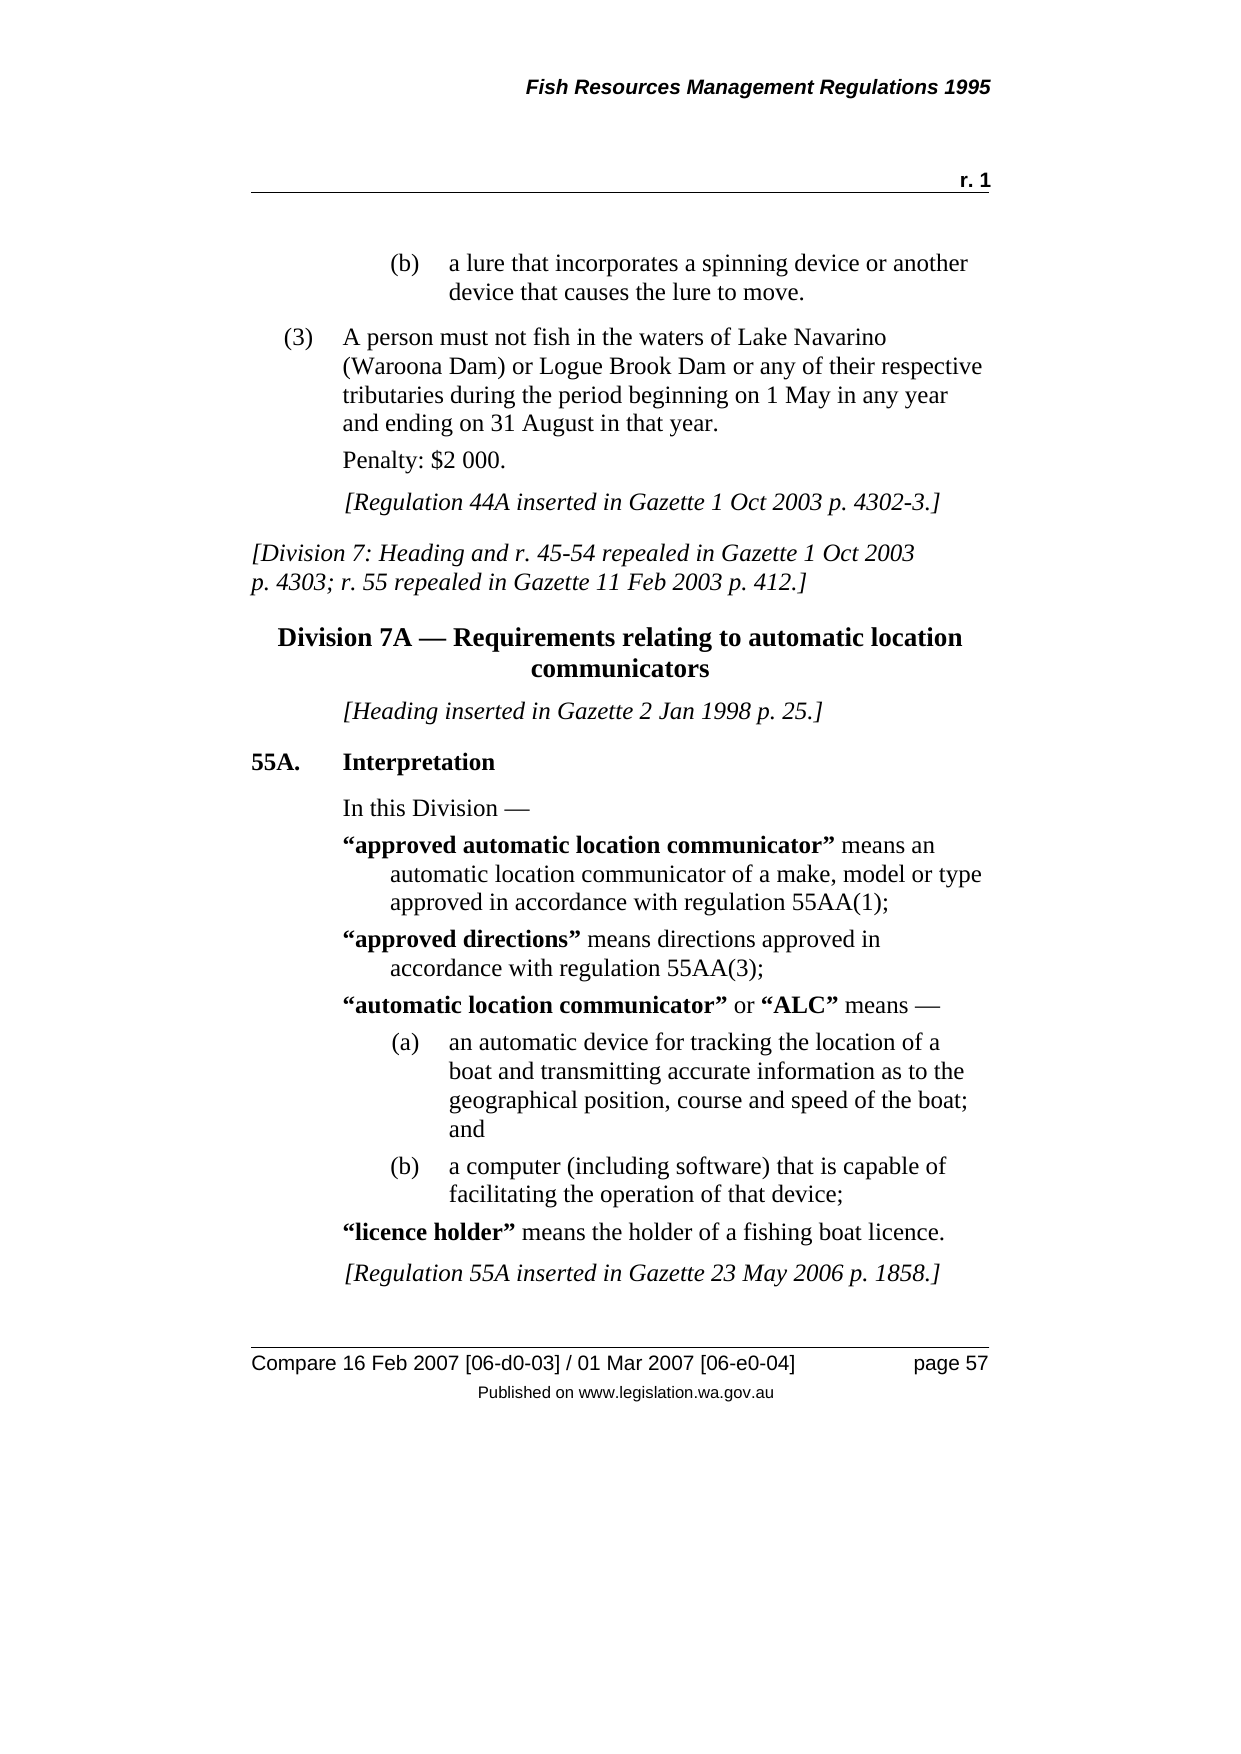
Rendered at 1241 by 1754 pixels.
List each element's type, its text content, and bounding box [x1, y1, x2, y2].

text “licence holder” means the holder of a fishing boat licence. [251, 1217, 989, 1245]
text [Regulation 44A inserted in Gazette 1 Oct 2003 p. 4302-3.] [251, 487, 989, 516]
text “approved directions” means directions approved in accordance with regulation 55AA(3); [251, 924, 989, 982]
text Penalty: $2 000. [251, 446, 989, 474]
text (3) A person must not fish in the waters of Lake Navarino (Waroona Dam) or Logue Brook Dam or any of their respective tributaries during the period beginning on 1 May in any year and ending on 31 August in that year. [251, 322, 989, 437]
subtitle Division 7A — Requirements relating to automatic location communicators [251, 621, 989, 683]
text In this Division — [251, 793, 989, 822]
text (b) a computer (including software) that is capable of facilitating the operation of that device; [251, 1151, 989, 1208]
subtitle [Heading inserted in Gazette 2 Jan 1998 p. 25.] [251, 696, 989, 724]
text “approved automatic location communicator” means an automatic location communicator of a make, model or type approved in accordance with regulation 55AA(1); [251, 830, 989, 916]
text [Division 7: Heading and r. 45-54 repealed in Gazette 1 Oct 2003 p. 4303; r. 55 repealed in Gazette 11 Feb 2003 p. 412.] [251, 538, 989, 596]
subtitle 55A. Interpretation [251, 747, 989, 776]
text “automatic location communicator” or “ALC” means — [251, 990, 989, 1019]
text (a) an automatic device for tracking the location of a boat and transmitting accurate information as to the geographical position, course and speed of the boat; and [251, 1027, 989, 1142]
text [Regulation 55A inserted in Gazette 23 May 2006 p. 1858.] [251, 1258, 989, 1287]
text (b) a lure that incorporates a spinning device or another device that causes the lure to move. [251, 248, 989, 306]
